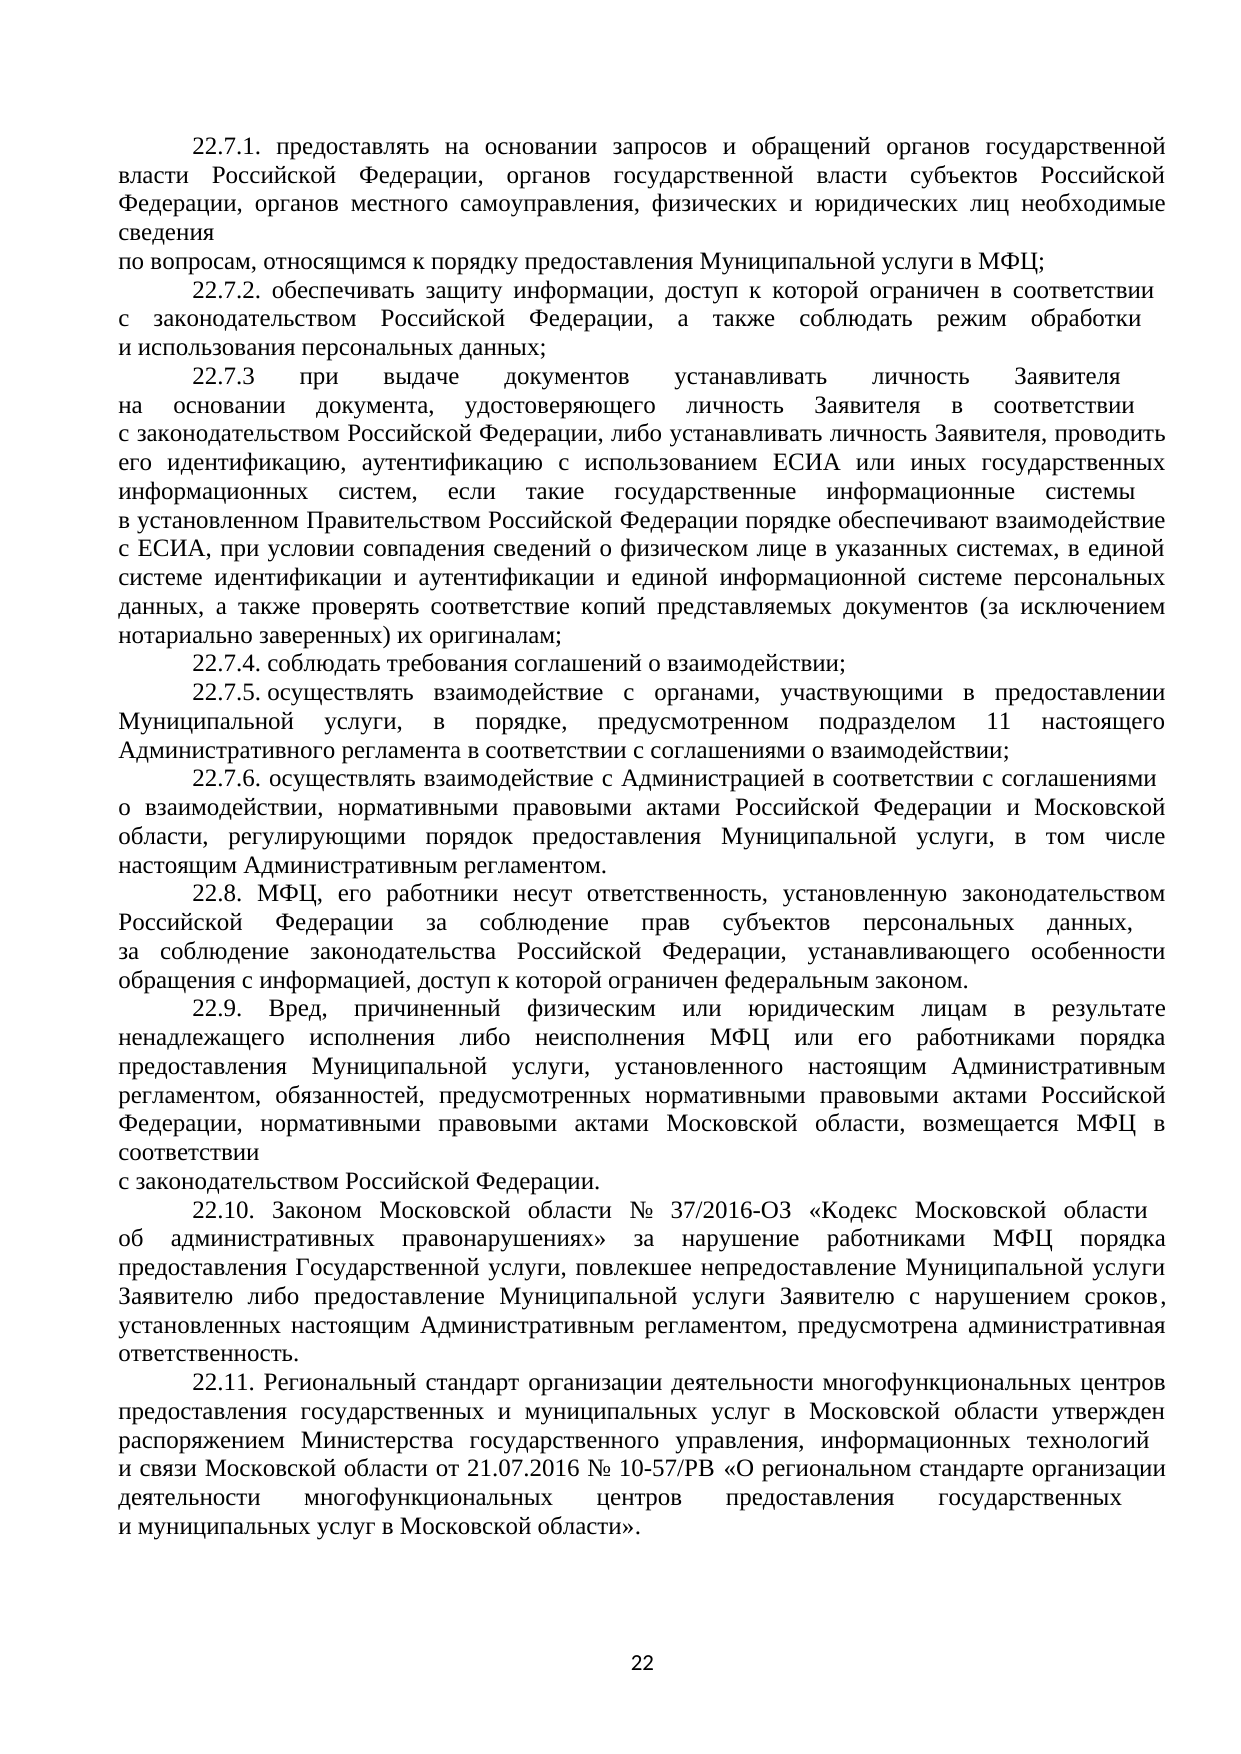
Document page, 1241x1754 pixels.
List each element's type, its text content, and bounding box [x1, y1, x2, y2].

text 22.8. МФЦ, его работники несут ответственность, установленную законодательством Российской Федерации за соблюдение прав субъектов персональных данных, за соблюдение законодательства Российской Федерации, устанавливающего особенности обращения с информацией, доступ к которой ограничен федеральным законом. [118, 878, 1166, 993]
text 22.7.6. осуществлять взаимодействие с Администрацией в соответствии с соглашениями о взаимодействии, нормативными правовыми актами Российской Федерации и Московской области, регулирующими порядок предоставления Муниципальной услуги, в том числе настоящим Административным регламентом. [118, 763, 1166, 878]
text 22.7.1. предоставлять на основании запросов и обращений органов государственной власти Российской Федерации, органов государственной власти субъектов Российской Федерации, органов местного самоуправления, физических и юридических лиц необходимые сведения по вопросам, относящимся к порядку предоставления Муниципальной услуги в МФЦ; [118, 131, 1166, 275]
text 22.7.2. обеспечивать защиту информации, доступ к которой ограничен в соответствии с законодательством Российской Федерации, а также соблюдать режим обработки и использования персональных данных; [118, 275, 1166, 361]
text 22.9. Вред, причиненный физическим или юридическим лицам в результате ненадлежащего исполнения либо неисполнения МФЦ или его работниками порядка предоставления Муниципальной услуги, установленного настоящим Административным регламентом, обязанностей, предусмотренных нормативными правовыми актами Российской Федерации, нормативными правовыми актами Московской области, возмещается МФЦ в соответствии с законодательством Российской Федерации. [118, 993, 1166, 1195]
text 22.7.4. соблюдать требования соглашений о взаимодействии; [118, 648, 1166, 677]
text 22.11. Региональный стандарт организации деятельности многофункциональных центров предоставления государственных и муниципальных услуг в Московской области утвержден распоряжением Министерства государственного управления, информационных технологий и связи Московской области от 21.07.2016 № 10-57/РВ «О региональном стандарте организации деятельности многофункциональных центров предоставления государственных и муниципальных услуг в Московской области». [118, 1367, 1166, 1540]
text 22.7.3 при выдаче документов устанавливать личность Заявителя на основании документа, удостоверяющего личность Заявителя в соответствии с законодательством Российской Федерации, либо устанавливать личность Заявителя, проводить его идентификацию, аутентификацию с использованием ЕСИА или иных государственных информационных систем, если такие государственные информационные системы в установленном Правительством Российской Федерации порядке обеспечивают взаимодействие с ЕСИА, при условии совпадения сведений о физическом лице в указанных системах, в единой системе идентификации и аутентификации и единой информационной системе персональных данных, а также проверять соответствие копий представляемых документов (за исключением нотариально заверенных) их оригиналам; [118, 361, 1166, 648]
text 22.7.5. осуществлять взаимодействие с органами, участвующими в предоставлении Муниципальной услуги, в порядке, предусмотренном подразделом 11 настоящего Административного регламента в соответствии с соглашениями о взаимодействии; [118, 677, 1166, 763]
text 22.10. Законом Московской области № 37/2016-ОЗ «Кодекс Московской области об административных правонарушениях» за нарушение работниками МФЦ порядка предоставления Государственной услуги, повлекшее непредоставление Муниципальной услуги Заявителю либо предоставление Муниципальной услуги Заявителю с нарушением сроков, установленных настоящим Административным регламентом, предусмотрена административная ответственность. [118, 1195, 1166, 1367]
